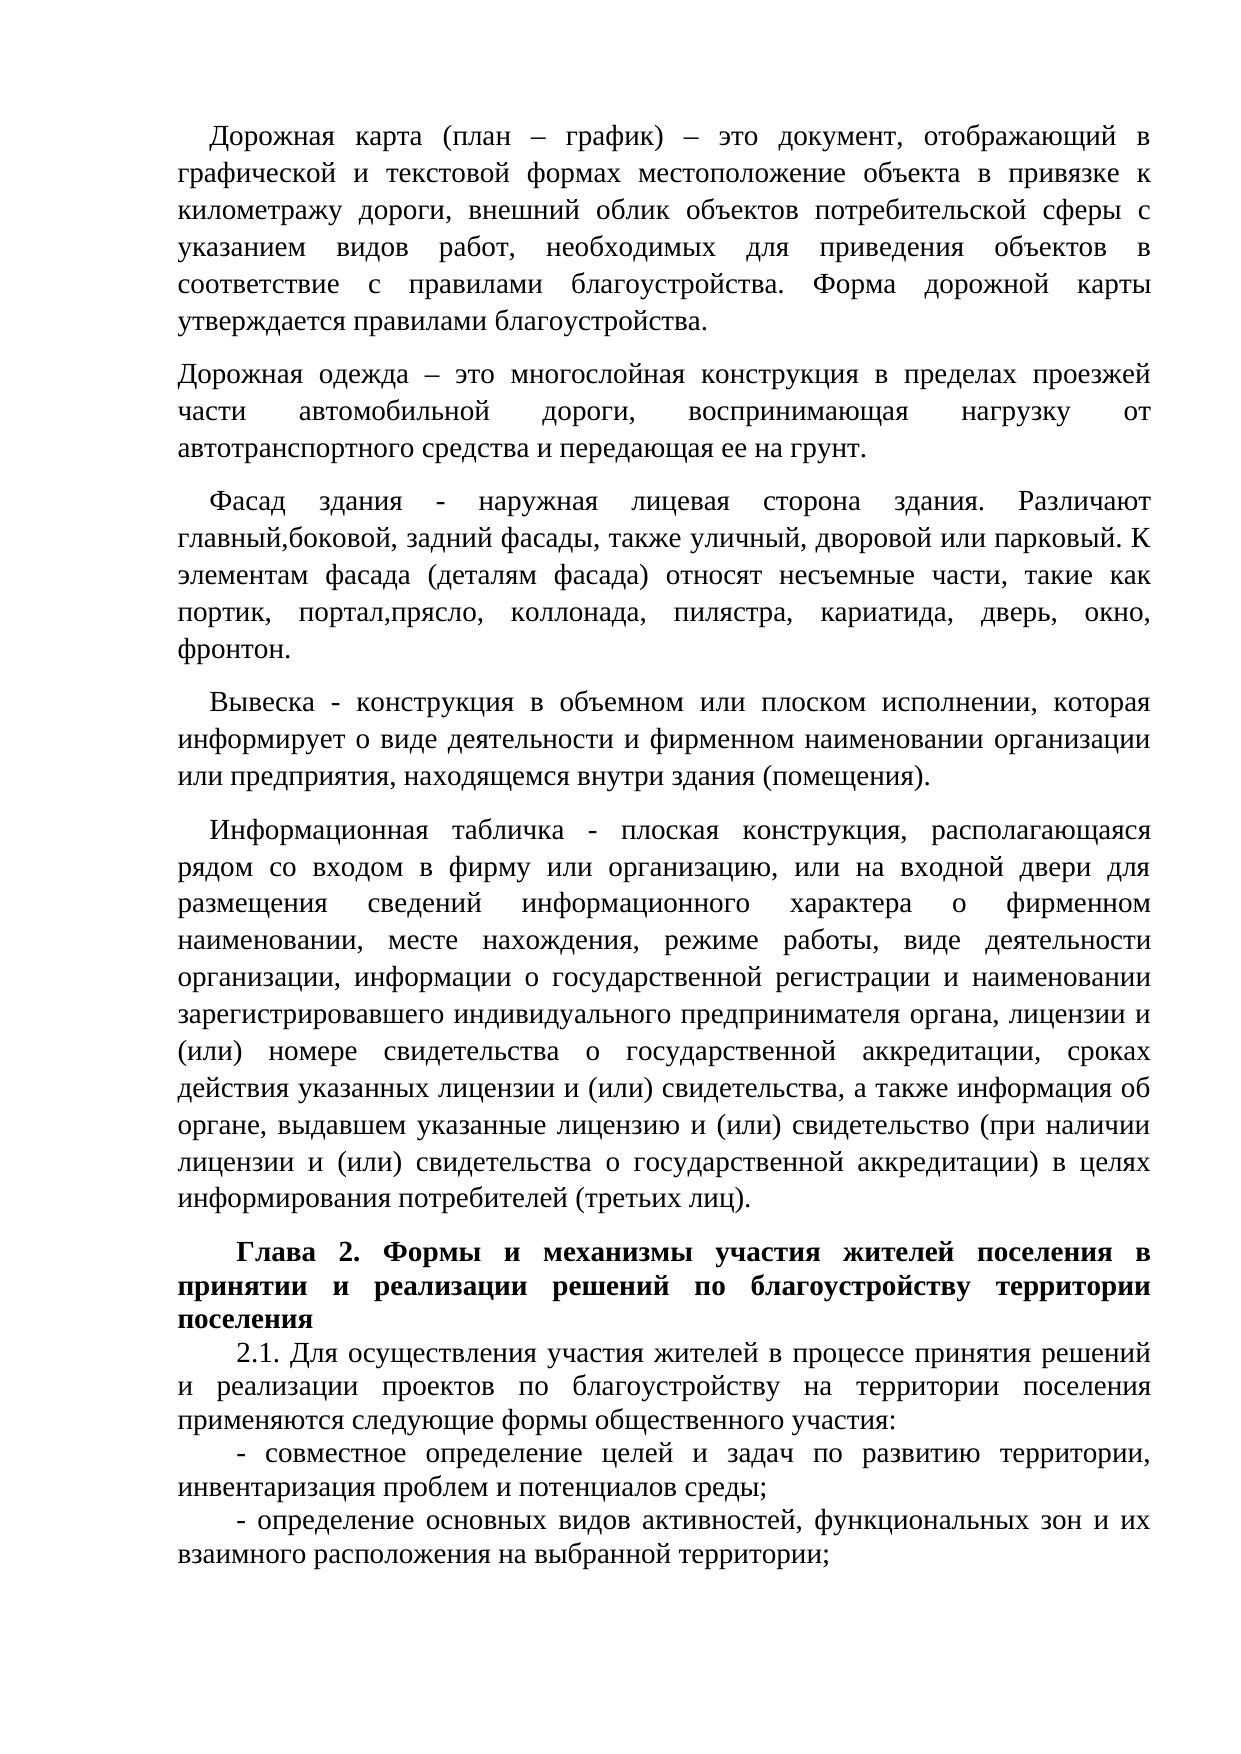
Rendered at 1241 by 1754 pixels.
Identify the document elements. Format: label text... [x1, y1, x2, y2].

text - определение основных видов активностей, функциональных зон и их взаимного расположения на выбранной территории; [177, 1502, 1152, 1569]
text Информационная табличка - плоская конструкция, располагающаяся рядом со входом в фирму или организацию, или на входной двери для размещения сведений информационного характера о фирменном наименовании, месте нахождения, режиме работы, виде деятельности организации, информации о государственной регистрации и наименовании зарегистрировавшего индивидуального предпринимателя органа, лицензии и (или) номере свидетельства о государственной аккредитации, сроках действия указанных лицензии и (или) свидетельства, а также информация об органе, выдавшем указанные лицензию и (или) свидетельство (при наличии лицензии и (или) свидетельства о государственной аккредитации) в целях информирования потребителей (третьих лиц). [177, 812, 1152, 1214]
text - совместное определение целей и задач по развитию территории, инвентаризация проблем и потенциалов среды; [177, 1435, 1152, 1502]
text Дорожная карта (план – график) – это документ, отображающий в графической и текстовой формах местоположение объекта в привязке к километражу дороги, внешний облик объектов потребительской сферы с указанием видов работ, необходимых для приведения объектов в соответствие с правилами благоустройства. Форма дорожной карты утверждается правилами благоустройства. [177, 299, 1152, 336]
text Глава 2. Формы и механизмы участия жителей поселения в принятии и реализации решений по благоустройству территории поселения [177, 1234, 1152, 1335]
text 2.1. Для осуществления участия жителей в процессе принятия решений и реализации проектов по благоустройству на территории поселения применяются следующие формы общественного участия: [177, 1335, 1152, 1435]
text Фасад здания - наружная лицевая сторона здания. Различают главный,боковой, задний фасады, также уличный, дворовой или парковый. К элементам фасада (деталям фасада) относят несъемные части, такие как портик, портал,прясло, коллонада, пилястра, кариатида, дверь, окно, фронтон. [177, 483, 1152, 664]
text Вывеска - конструкция в объемном или плоском исполнении, которая информирует о виде деятельности и фирменном наименовании организации или предприятия, находящемся внутри здания (помещения). [177, 684, 1152, 792]
text Дорожная одежда – это многослойная конструкция в пределах проезжей части автомобильной дороги, воспринимающая нагрузку от автотранспортного средства и передающая ее на грунт. [177, 427, 1152, 463]
